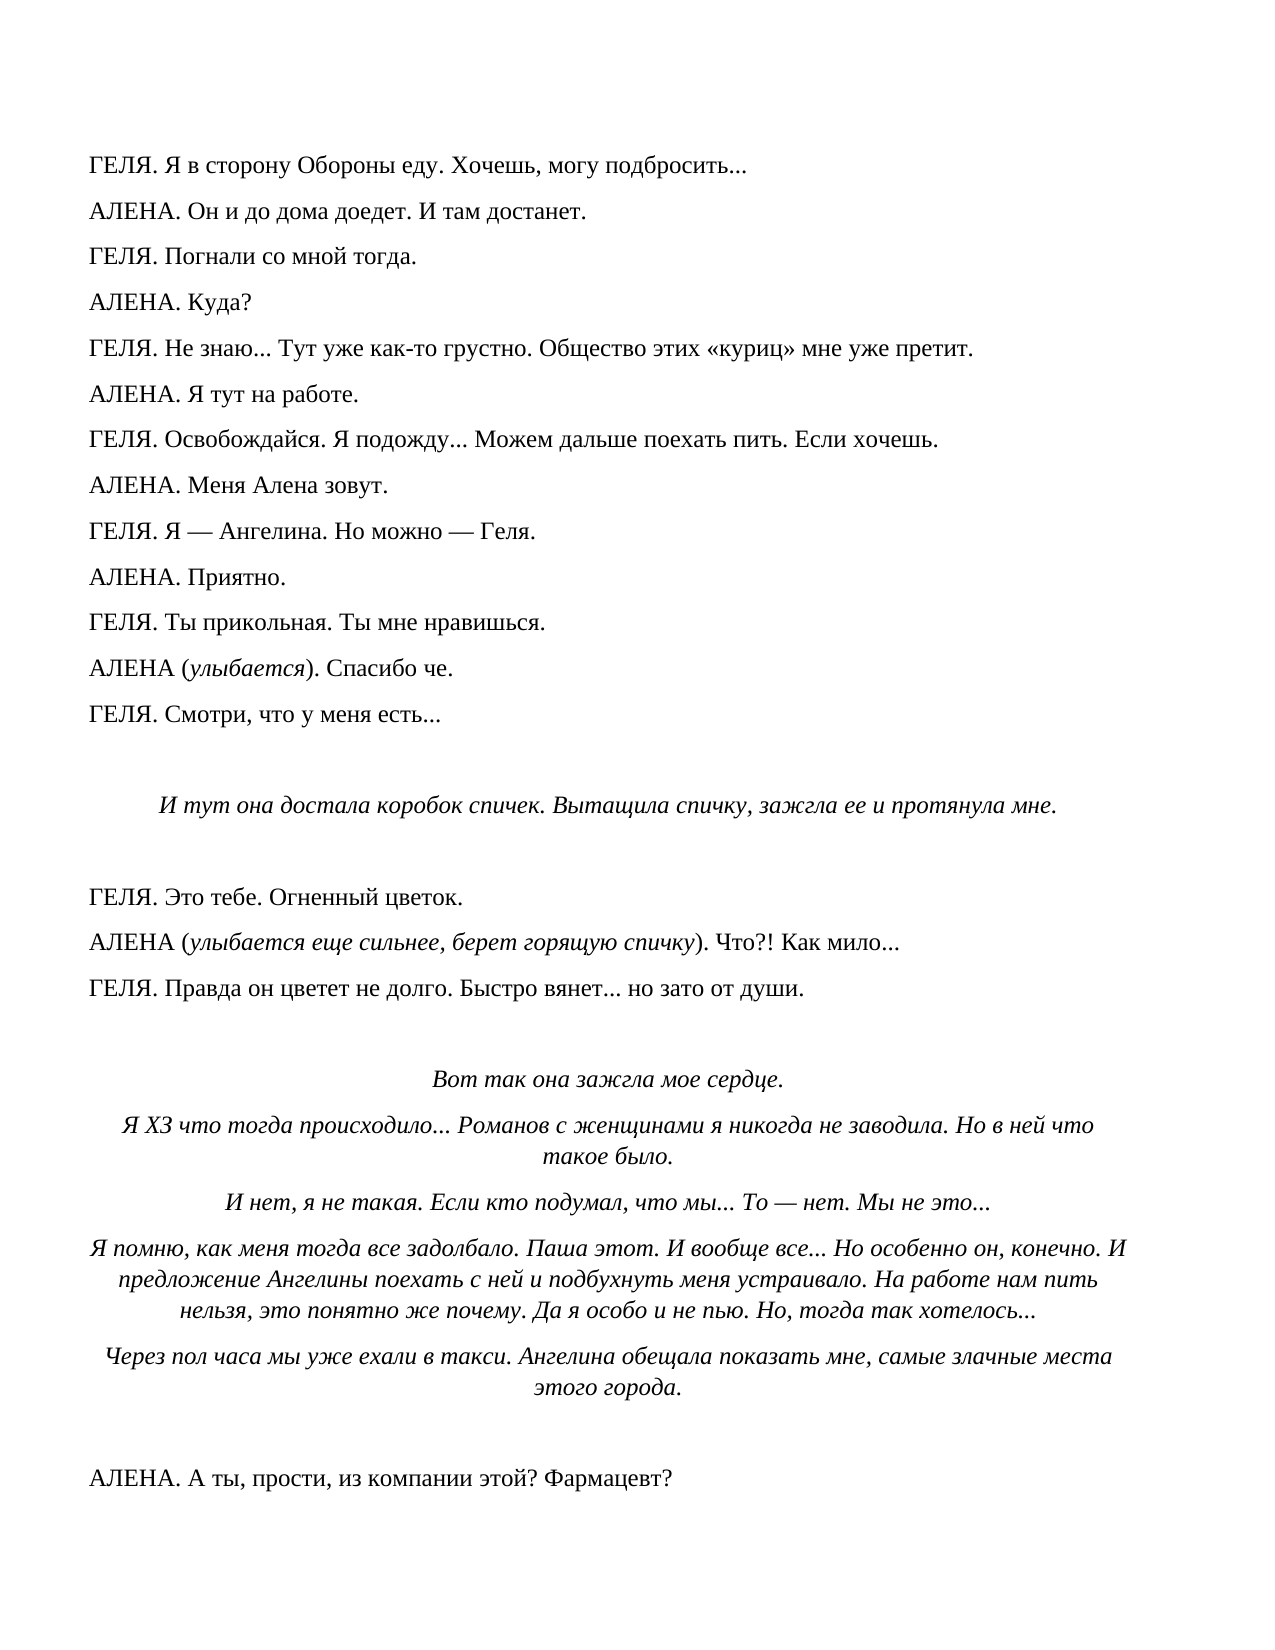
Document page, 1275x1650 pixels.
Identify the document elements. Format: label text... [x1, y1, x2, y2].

text ГЕЛЯ. Освобождайся. Я подожду... Можем дальше поехать пить. Если хочешь. [88, 422, 1127, 453]
text АЛЕНА. Приятно. [88, 559, 1127, 590]
text ГЕЛЯ. Ты прикольная. Ты мне нравишься. [88, 605, 1127, 636]
text ГЕЛЯ. Это тебе. Огненный цветок. [88, 879, 1127, 910]
text АЛЕНА. Куда? [88, 285, 1127, 316]
text Через пол часа мы уже ехали в такси. Ангелина обещала показать мне, самые злачные места этого города. [88, 1338, 1127, 1401]
text АЛЕНА (улыбается еще сильнее, берет горящую спичку). Что?! Как мило... [88, 925, 1127, 956]
text Вот так она зажгла мое сердце. [88, 1062, 1127, 1093]
text ГЕЛЯ. Я в сторону Обороны еду. Хочешь, могу подбросить... [88, 148, 1127, 179]
text АЛЕНА. Я тут на работе. [88, 376, 1127, 407]
text ГЕЛЯ. Я — Ангелина. Но можно — Геля. [88, 513, 1127, 544]
text АЛЕНА. Он и до дома доедет. И там достанет. [88, 193, 1127, 224]
text Я ХЗ что тогда происходило... Романов с женщинами я никогда не заводила. Но в ней что такое было. [88, 1108, 1127, 1170]
text ГЕЛЯ. Смотри, что у меня есть... [88, 696, 1127, 727]
text АЛЕНА (улыбается). Спасибо че. [88, 651, 1127, 682]
text И тут она достала коробок спичек. Вытащила спичку, зажгла ее и протянула мне. [88, 788, 1127, 819]
text АЛЕНА. А ты, прости, из компании этой? Фармацевт? [88, 1461, 1127, 1492]
text И нет, я не такая. Если кто подумал, что мы... То — нет. Мы не это... [88, 1185, 1127, 1216]
text АЛЕНА. Меня Алена зовут. [88, 468, 1127, 499]
text ГЕЛЯ. Погнали со мной тогда. [88, 239, 1127, 270]
text Я помню, как меня тогда все задолбало. Паша этот. И вообще все... Но особенно он, конечно. И предложение Ангелины поехать с ней и подбухнуть меня устраивало. На работе нам пить нельзя, это понятно же почему. Да я особо и не пью. Но, тогда так хотелось... [88, 1231, 1127, 1324]
text ГЕЛЯ. Правда он цветет не долго. Быстро вянет... но зато от души. [88, 971, 1127, 1002]
text ГЕЛЯ. Не знаю... Тут уже как-то грустно. Общество этих «куриц» мне уже претит. [88, 331, 1127, 362]
